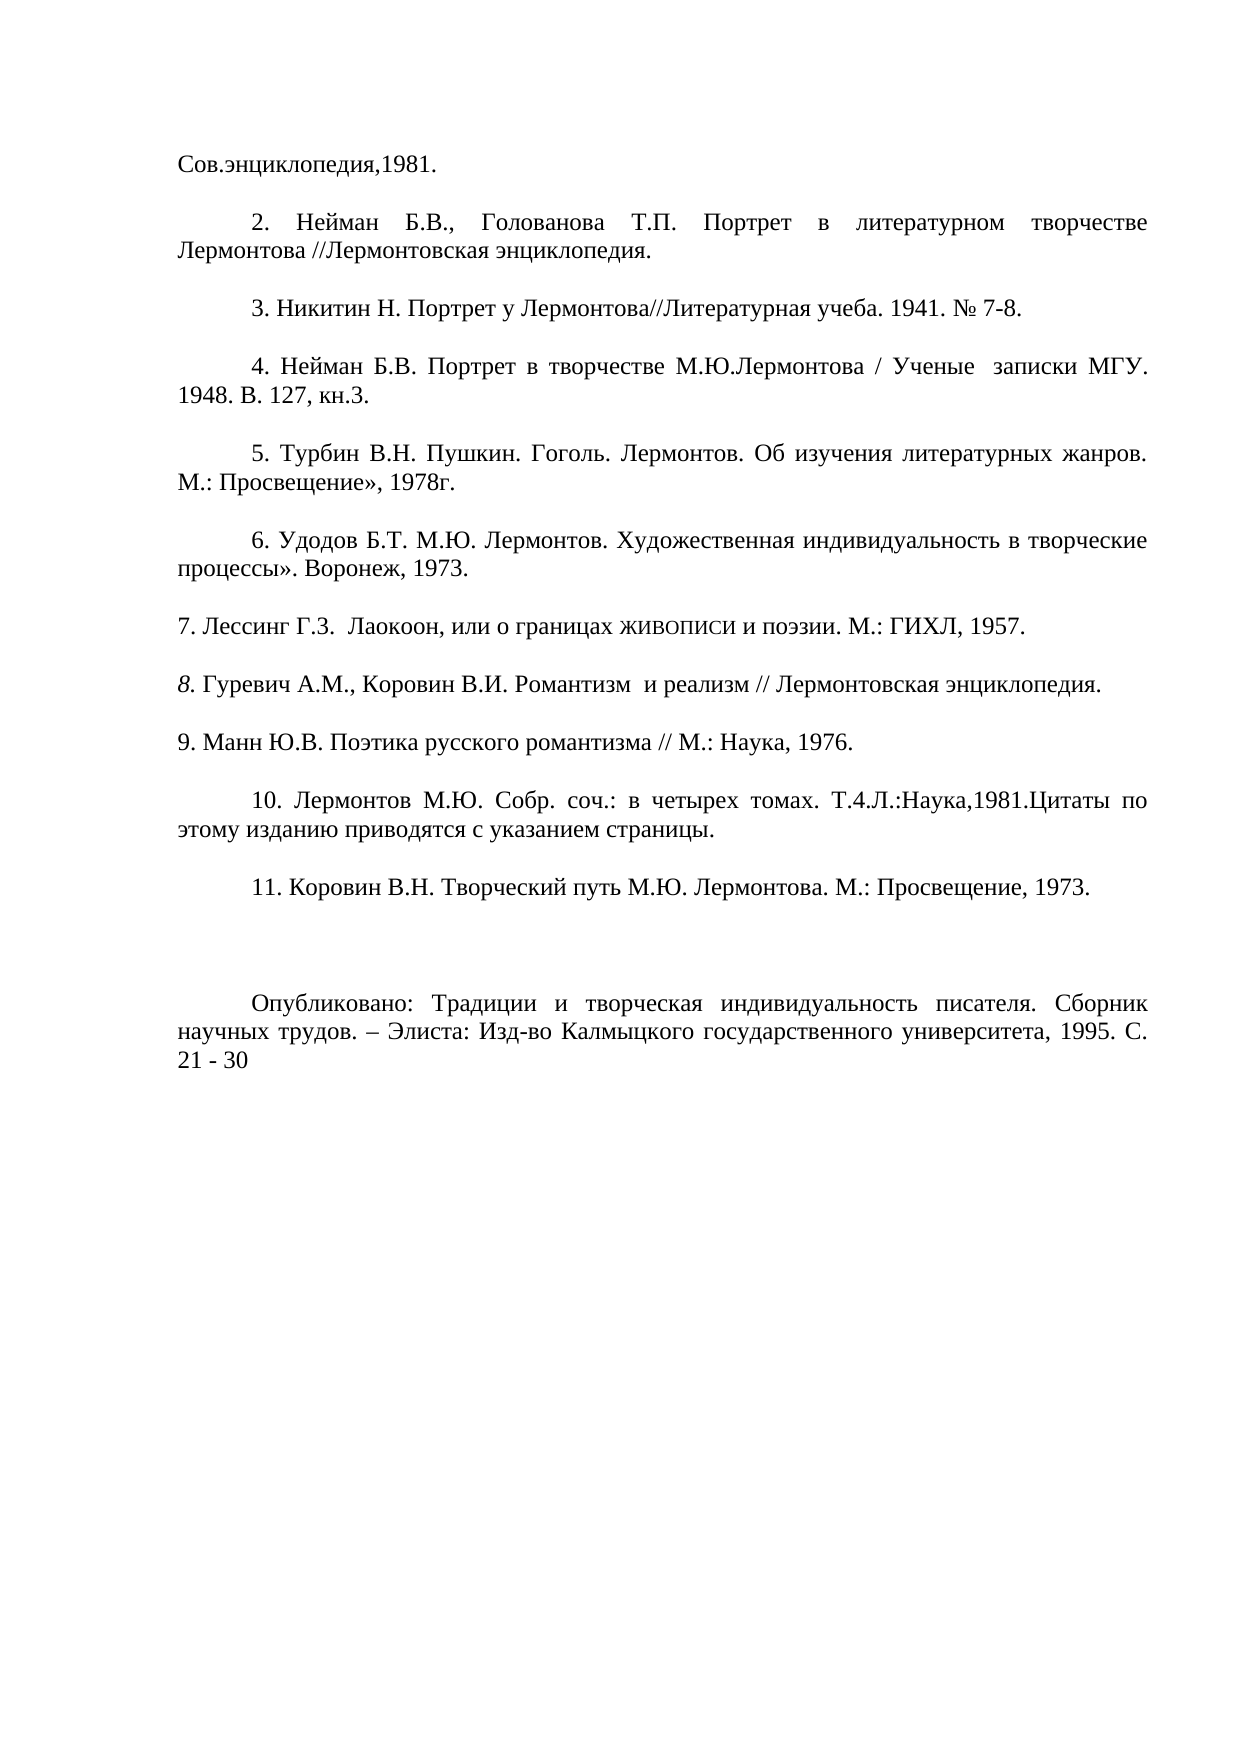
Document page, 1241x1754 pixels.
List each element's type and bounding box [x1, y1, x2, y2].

table_header [176, 118, 1150, 1075]
